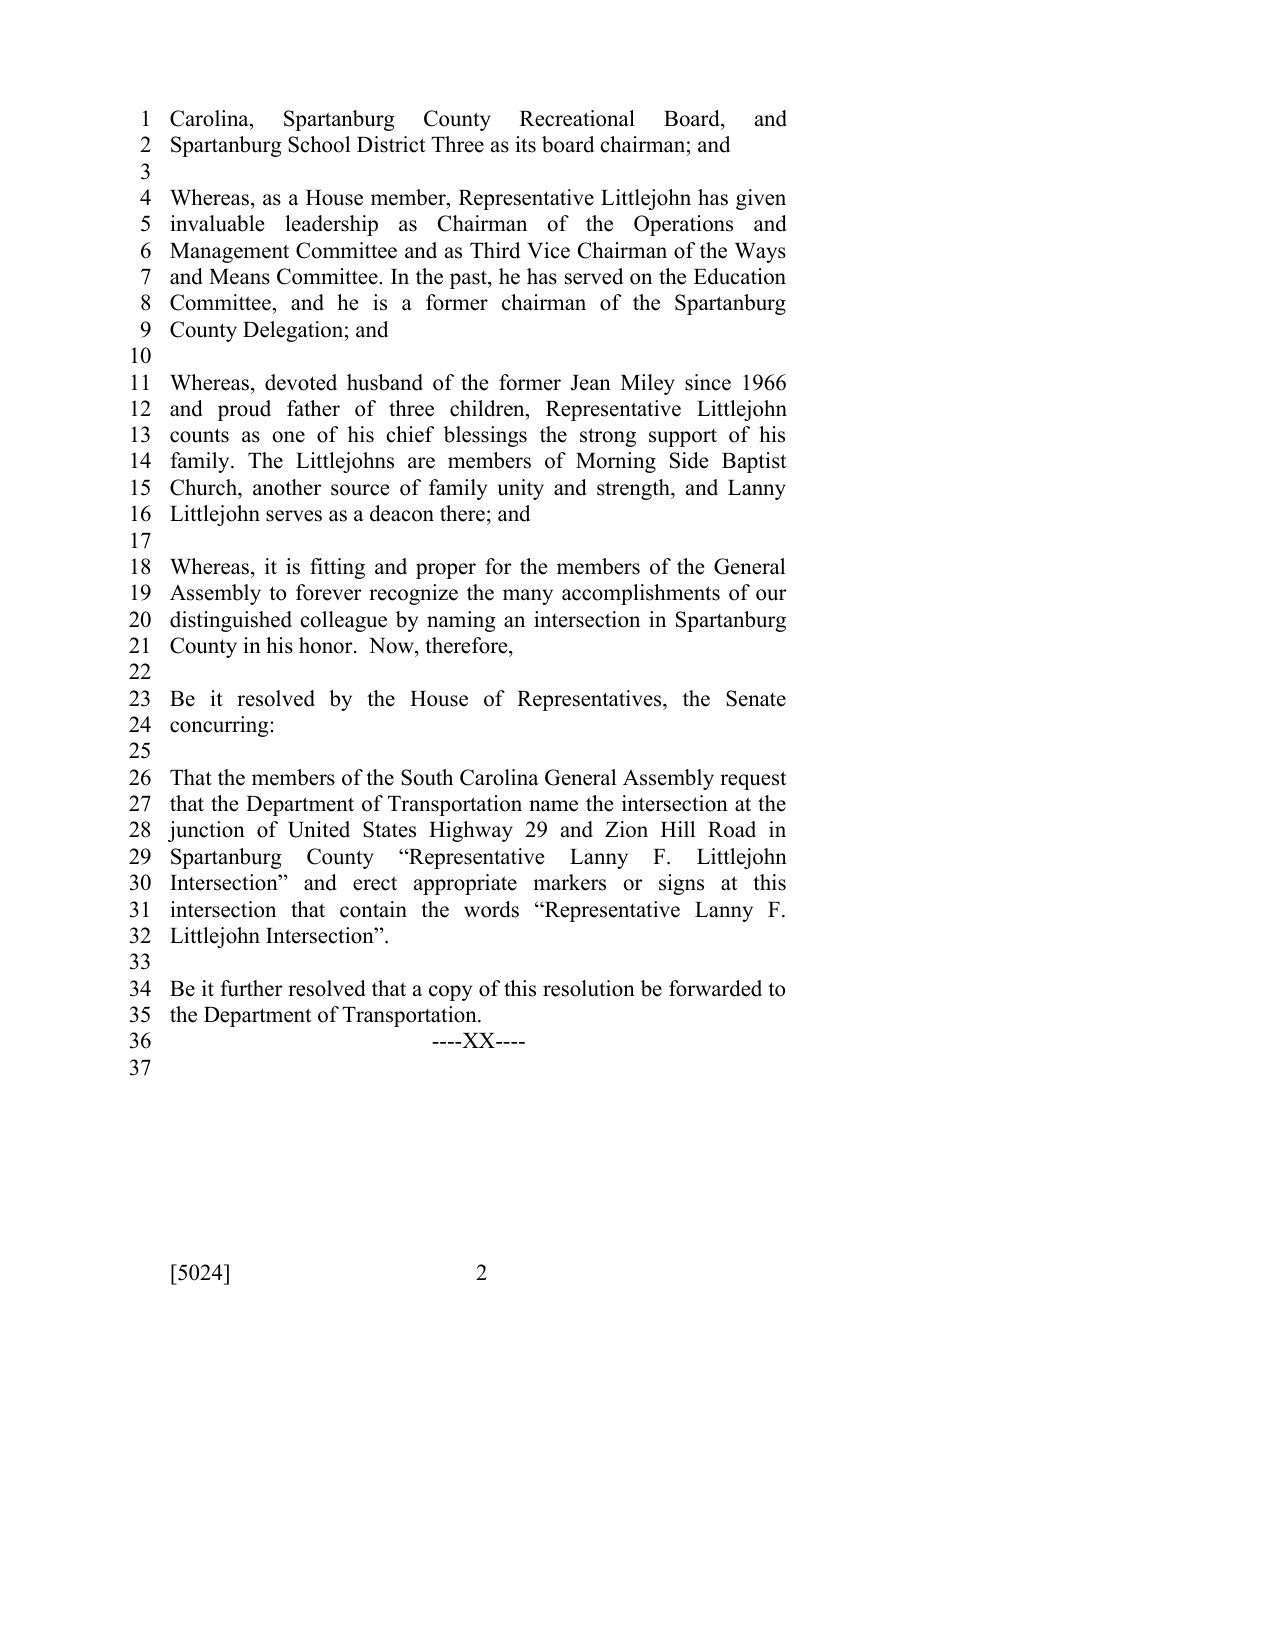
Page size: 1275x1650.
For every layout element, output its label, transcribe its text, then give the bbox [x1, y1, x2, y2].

text Whereas, as a House member, Representative Littlejohn has given invaluable leadership as Chairman of the Operations and Management Committee and as Third Vice Chairman of the Ways and Means Committee. In the past, he has served on the Education Committee, and he is a former chairman of the Spartanburg County Delegation; and [169, 184, 787, 342]
text Be it resolved by the House of Representatives, the Senate concurring: [169, 685, 787, 737]
text ----XX---- [169, 1027, 787, 1054]
text Be it further resolved that a copy of this resolution be forwarded to the Department of Transportation. [169, 975, 787, 1027]
text Whereas, it is fitting and proper for the members of the General Assembly to forever recognize the many accomplishments of our distinguished colleague by naming an intersection in Spartanburg County in his honor. Now, therefore, [169, 553, 787, 658]
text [169, 105, 787, 158]
text That the members of the South Carolina General Assembly request that the Department of Transportation name the intersection at the junction of United States Highway 29 and Zion Hill Road in Spartanburg County “Representative Lanny F. Littlejohn Intersection” and erect appropriate markers or signs at this intersection that contain the words “Representative Lanny F. Littlejohn Intersection”. [169, 764, 787, 948]
text Whereas, devoted husband of the former Jean Miley since 1966 and proud father of three children, Representative Littlejohn counts as one of his chief blessings the strong support of his family. The Littlejohns are members of Morning Side Baptist Church, another source of family unity and strength, and Lanny Littlejohn serves as a deacon there; and [169, 368, 787, 527]
